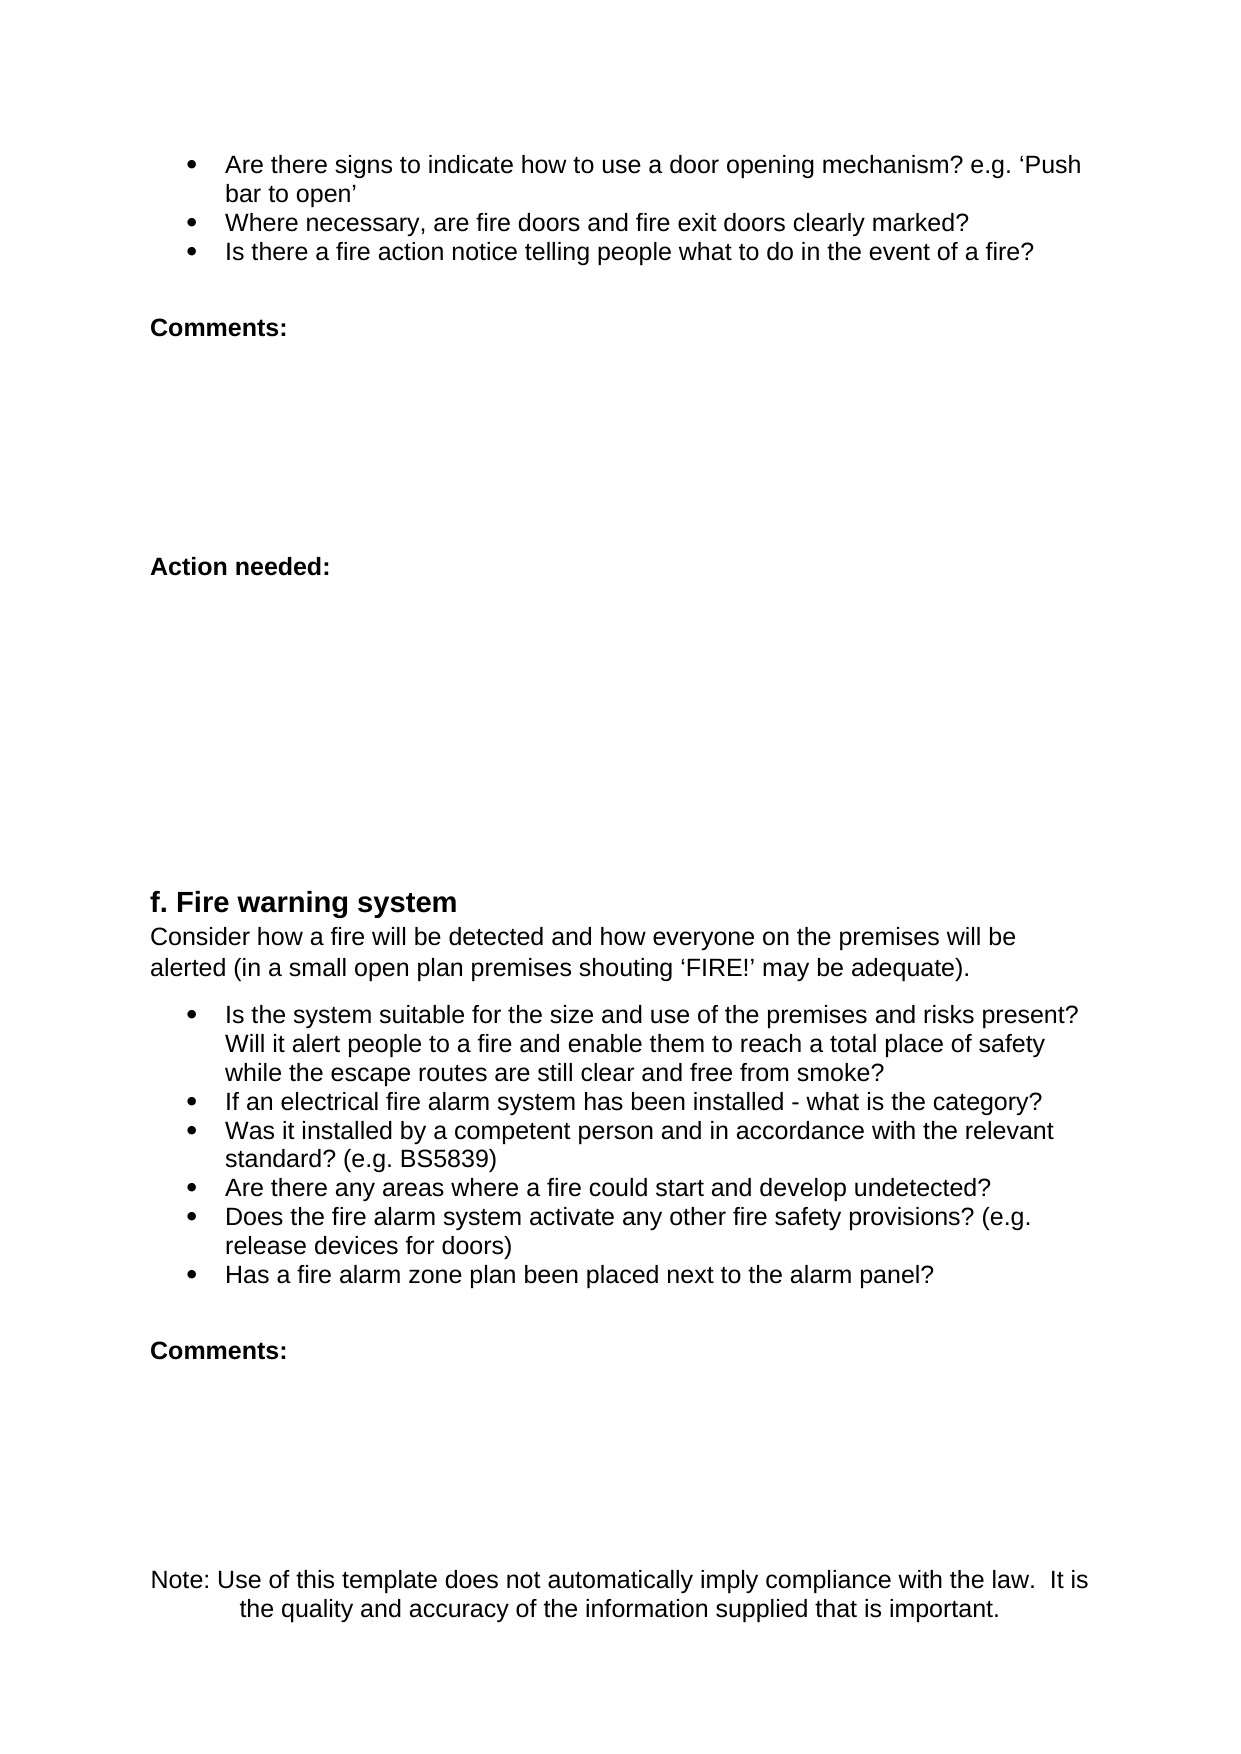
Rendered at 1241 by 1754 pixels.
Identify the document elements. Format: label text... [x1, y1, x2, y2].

text Comments: [150, 313, 1090, 342]
list Does the fire alarm system activate any other fire safety provisions? (e.g. release devices for doors) [187, 1202, 1090, 1260]
list Is there a fire action notice telling people what to do in the event of a fire? [187, 236, 1090, 265]
text Consider how a fire will be detected and how everyone on the premises will be alerted (in a small open plan premises shouting ‘FIRE!’ may be adequate). [150, 922, 1090, 981]
text Action needed: [150, 552, 1090, 580]
subtitle f. Fire warning system [150, 886, 1090, 919]
list Is the system suitable for the size and use of the premises and risks present? Will it alert people to a fire and enable them to reach a total place of safety while the escape routes are still clear and free from smoke? [187, 1000, 1090, 1087]
list Are there signs to indicate how to use a door opening mechanism? e.g. ‘Push bar to open’ [187, 150, 1090, 208]
list Are there any areas where a fire could start and develop undetected? [187, 1173, 1090, 1202]
list Where necessary, are fire doors and fire exit doors clearly marked? [187, 208, 1090, 236]
text Comments: [150, 1336, 1090, 1365]
list Was it installed by a competent person and in accordance with the relevant standard? (e.g. BS5839) [187, 1116, 1090, 1173]
list If an electrical fire alarm system has been installed - what is the category? [187, 1087, 1090, 1116]
list Has a fire alarm zone plan been placed next to the alarm panel? [187, 1260, 1090, 1288]
